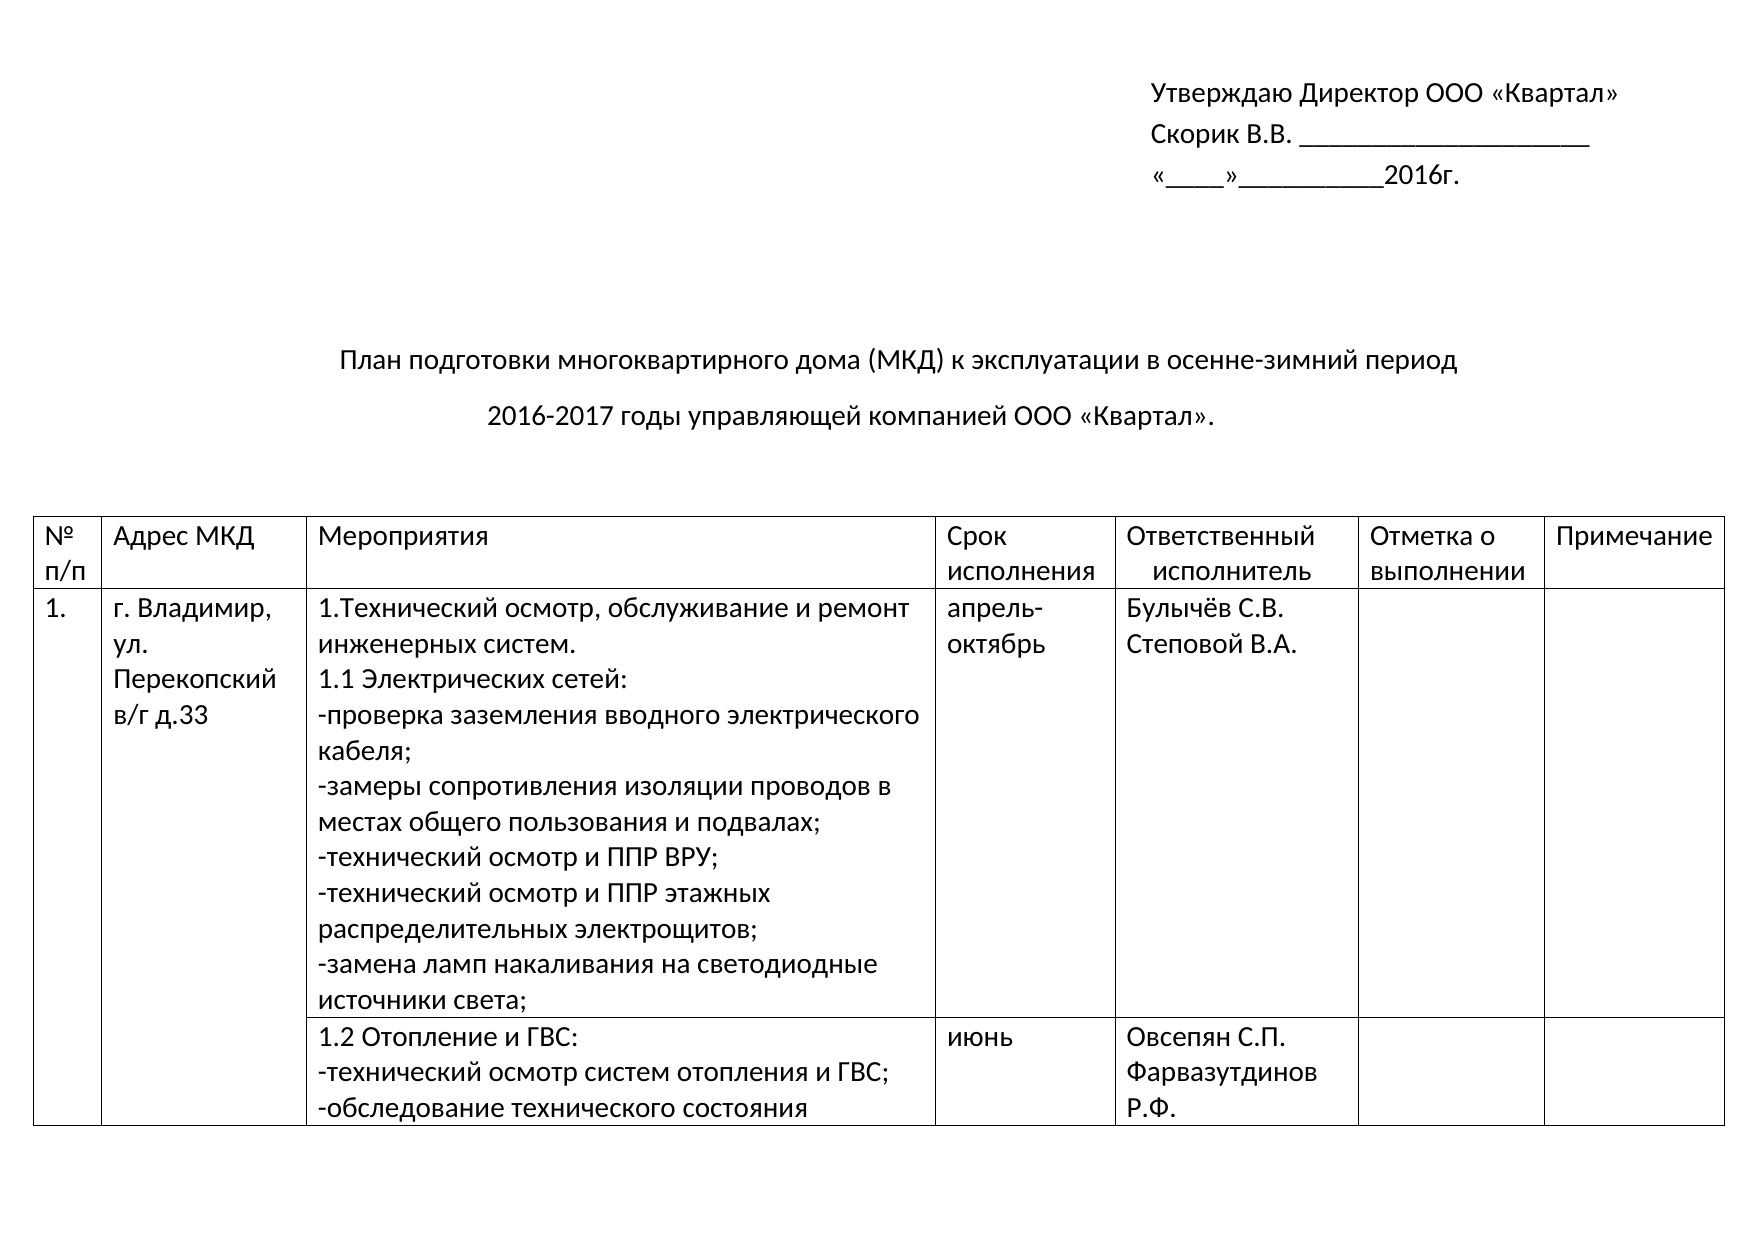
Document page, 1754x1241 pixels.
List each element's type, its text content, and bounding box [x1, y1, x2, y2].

table_cell июнь [936, 1018, 1115, 1124]
table_cell [1545, 589, 1724, 1017]
table_cell Булычёв С.В. Степовой В.А. [1116, 589, 1358, 1017]
text План подготовки многоквартирного дома (МКД) к эксплуатации в осенне-зимний период [118, 341, 1698, 377]
table_header № п/п [34, 517, 101, 588]
table_header Отметка о выполнении [1359, 517, 1544, 588]
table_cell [307, 1018, 935, 1124]
table_cell 1.Технический осмотр, обслуживание и ремонт инженерных систем. Электрических сетей: -проверка заземления вводного электрического кабеля; -замеры сопротивления изоляции проводов в местах общего пользования и подвалах; -технический осмотр и ППР ВРУ; -технический осмотр и ППР этажных распределительных электрощитов; -замена ламп накаливания на светодиодные источники света; [307, 589, 935, 1017]
table_cell апрель-октябрь [936, 589, 1115, 1017]
table_header Ответственный исполнитель [1116, 517, 1358, 588]
table_cell [1545, 1018, 1724, 1124]
table_cell [1359, 589, 1544, 1017]
table_cell 1. [34, 589, 101, 1124]
table_cell [1359, 1018, 1544, 1124]
table_header Мероприятия [307, 517, 935, 588]
text Утверждаю Директор ООО «Квартал» Скорик В.В. ____________________ «____»__________2016г. [29, 74, 1713, 191]
text 2016-2017 годы управляющей компанией ООО «Квартал». [118, 397, 1698, 433]
table_header Примечание [1545, 517, 1724, 588]
table_header Адрес МКД [102, 517, 306, 588]
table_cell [1116, 1018, 1358, 1124]
table_cell г. Владимир, ул. Перекопский в/г д.33 [102, 589, 306, 1124]
table_header Срок исполнения [936, 517, 1115, 588]
